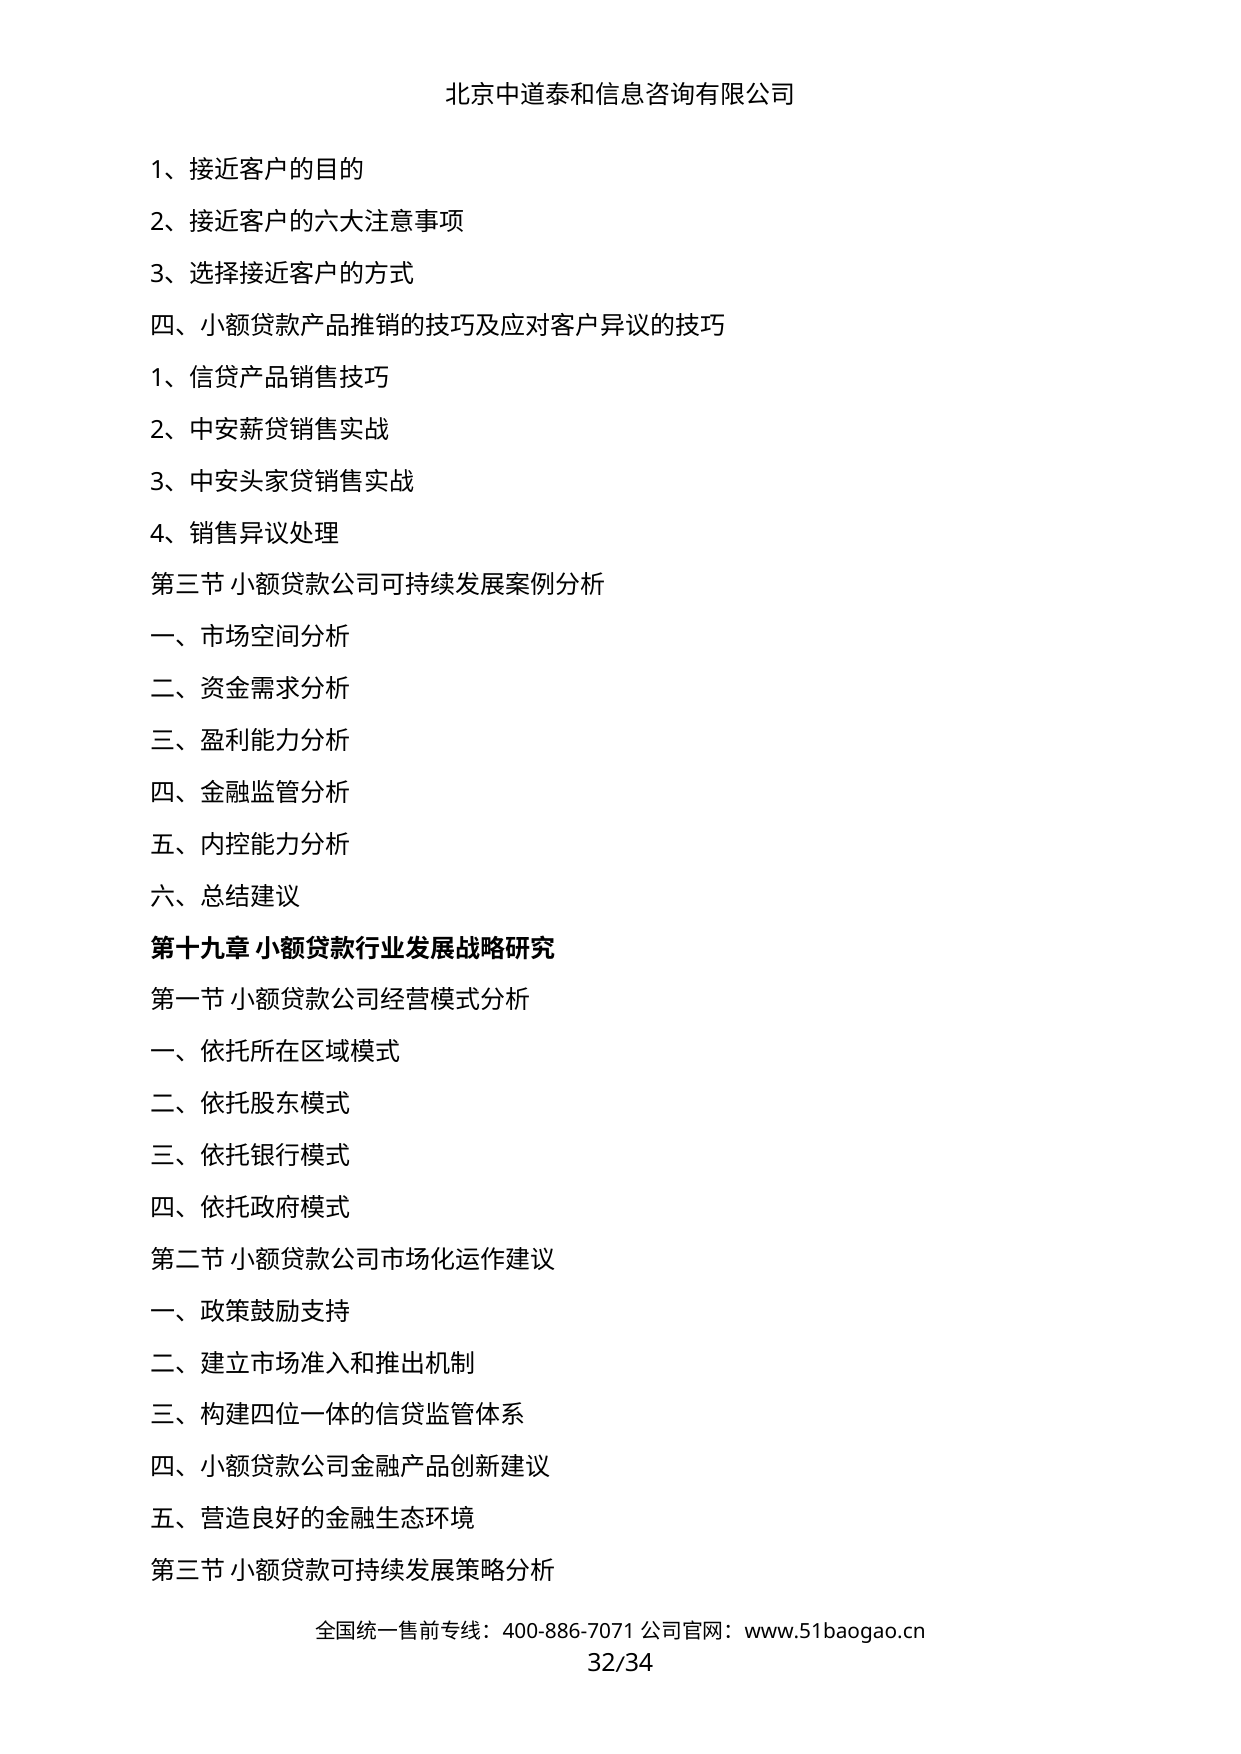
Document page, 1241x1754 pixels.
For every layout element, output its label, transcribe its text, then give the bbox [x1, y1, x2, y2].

text 二、依托股东模式 [150, 1084, 1090, 1120]
text 第十九章 小额贷款行业发展战略研究 [150, 928, 1090, 964]
text 第一节 小额贷款公司经营模式分析 [150, 980, 1090, 1016]
text 四、依托政府模式 [150, 1187, 1090, 1224]
text 1、信贷产品销售技巧 [150, 357, 1090, 394]
text 1、接近客户的目的 [150, 150, 1090, 186]
text 4、销售异议处理 [150, 513, 1090, 549]
text 3、选择接近客户的方式 [150, 254, 1090, 290]
text 一、市场空间分析 [150, 617, 1090, 653]
text 一、依托所在区域模式 [150, 1032, 1090, 1068]
text 四、金融监管分析 [150, 772, 1090, 809]
text 五、内控能力分析 [150, 824, 1090, 861]
text 二、建立市场准入和推出机制 [150, 1343, 1090, 1379]
text 四、小额贷款公司金融产品创新建议 [150, 1447, 1090, 1483]
text 一、政策鼓励支持 [150, 1291, 1090, 1327]
text 2、接近客户的六大注意事项 [150, 202, 1090, 238]
text 第二节 小额贷款公司市场化运作建议 [150, 1239, 1090, 1276]
text 四、小额贷款产品推销的技巧及应对客户异议的技巧 [150, 306, 1090, 342]
text 五、营造良好的金融生态环境 [150, 1499, 1090, 1535]
text 2、中安薪贷销售实战 [150, 409, 1090, 446]
text 第三节 小额贷款可持续发展策略分析 [150, 1551, 1090, 1587]
text 二、资金需求分析 [150, 669, 1090, 705]
text 三、构建四位一体的信贷监管体系 [150, 1395, 1090, 1431]
text 六、总结建议 [150, 876, 1090, 912]
text 三、依托银行模式 [150, 1136, 1090, 1172]
text 3、中安头家贷销售实战 [150, 461, 1090, 497]
text 三、盈利能力分析 [150, 721, 1090, 757]
text 第三节 小额贷款公司可持续发展案例分析 [150, 565, 1090, 601]
